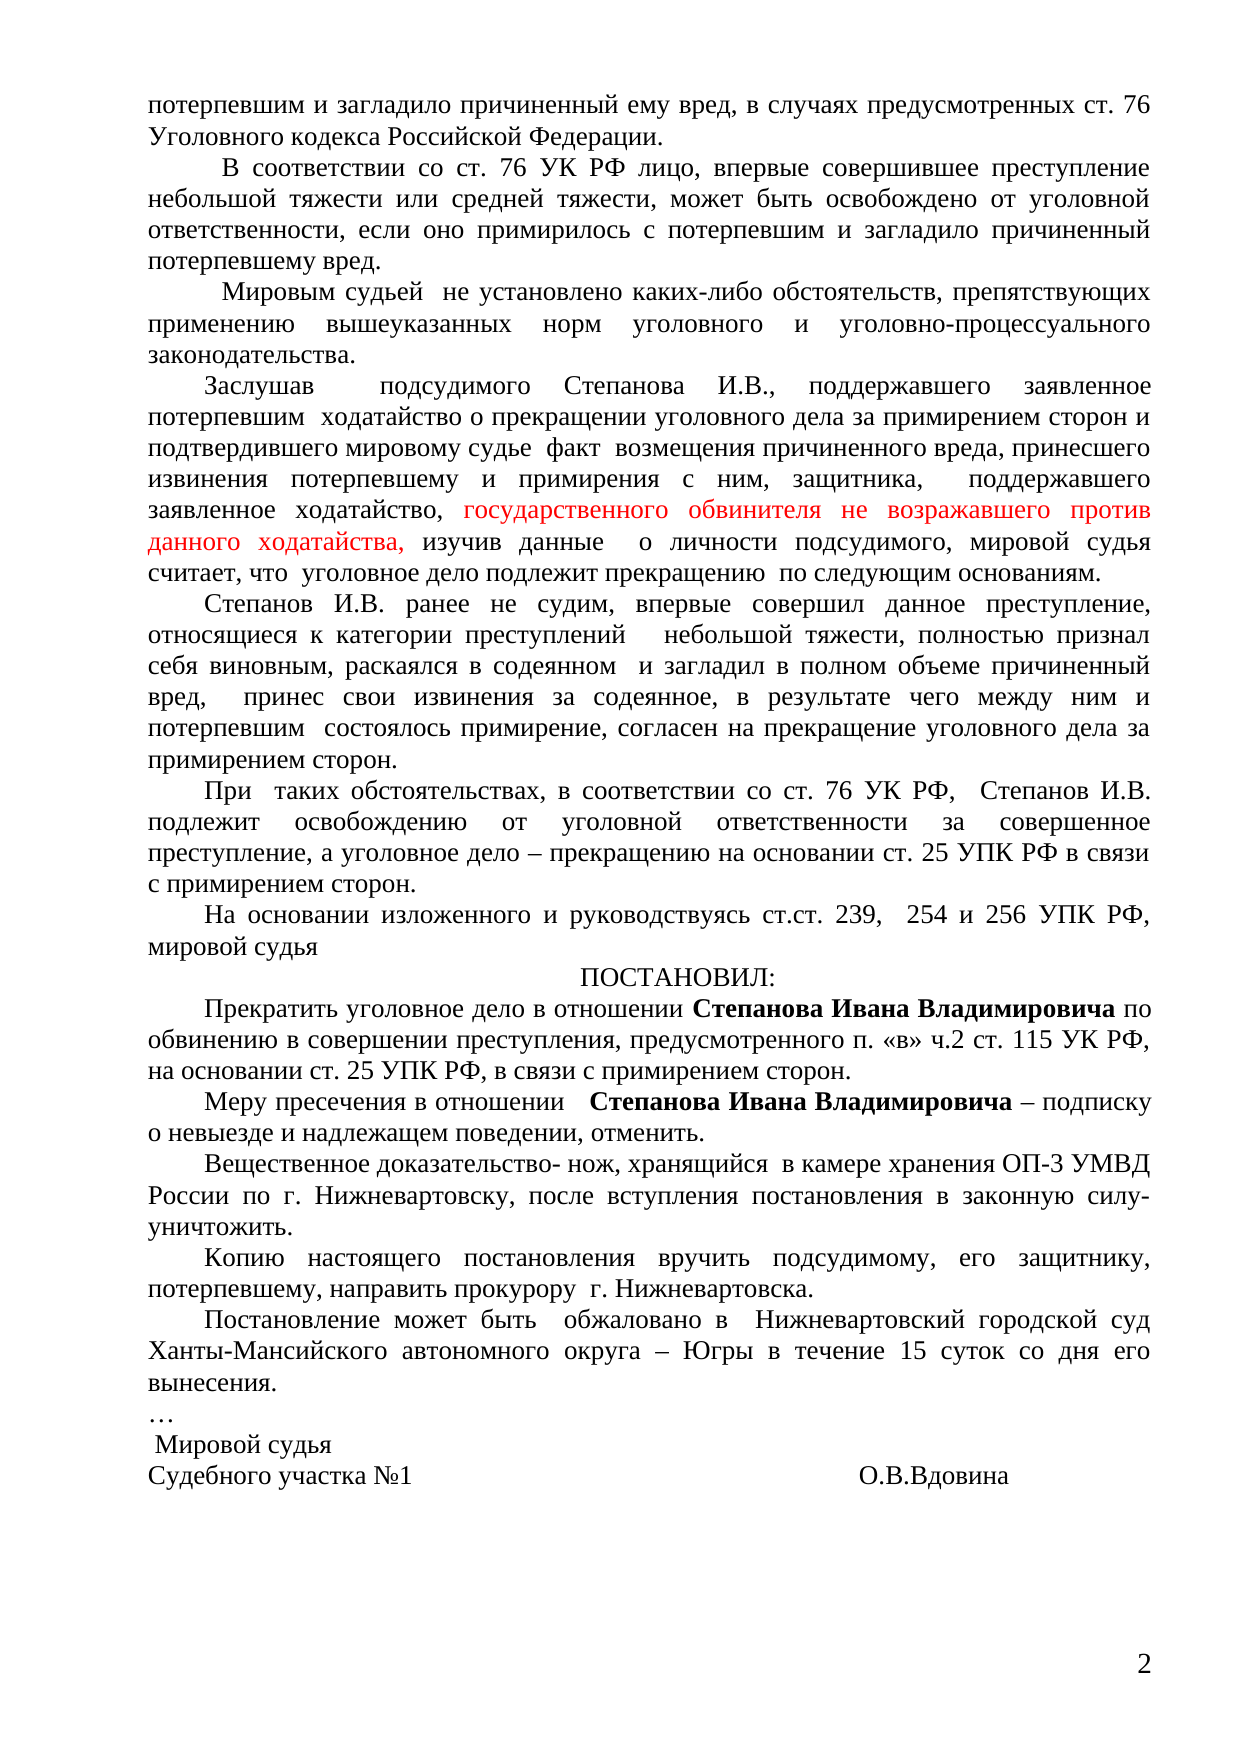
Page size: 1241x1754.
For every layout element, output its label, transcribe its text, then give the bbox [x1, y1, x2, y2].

text Постановление может быть обжаловано в Нижневартовский городской суд Ханты-Мансийского автономного округа – Югры в течение 15 суток со дня его вынесения. [148, 1303, 1152, 1397]
text Заслушав подсудимого Степанова И.В., поддержавшего заявленное потерпевшим ходатайство о прекращении уголовного дела за примирением сторон и подтвердившего мировому судье факт возмещения причиненного вреда, принесшего извинения потерпевшему и примирения с ним, защитника, поддержавшего заявленное ходатайство, государственного обвинителя не возражавшего против данного ходатайства, изучив данные о личности подсудимого, мировой судья считает, что уголовное дело подлежит прекращению по следующим основаниям. [148, 369, 1152, 587]
text ПОСТАНОВИЛ: [148, 961, 1152, 992]
text Мировой судья [148, 1428, 1181, 1459]
text При таких обстоятельствах, в соответствии со ст. 76 УК РФ, Степанов И.В. подлежит освобождению от уголовной ответственности за совершенное преступление, а уголовное дело – прекращению на основании ст. 25 УПК РФ в связи с примирением сторон. [148, 774, 1152, 898]
text В соответствии со ст. 76 УК РФ лицо, впервые совершившее преступление небольшой тяжести или средней тяжести, может быть освобождено от уголовной ответственности, если оно примирилось с потерпевшим и загладило причиненный потерпевшему вред. [148, 151, 1152, 276]
text … [148, 1397, 1181, 1428]
text На основании изложенного и руководствуясь ст.ст. 239, 254 и 256 УПК РФ, мировой судья [148, 898, 1152, 961]
text Меру пресечения в отношении Степанова Ивана Владимировича – подписку о невыезде и надлежащем поведении, отменить. [148, 1085, 1152, 1148]
text Прекратить уголовное дело в отношении Степанова Ивана Владимировича по обвинению в совершении преступления, предусмотренного п. «в» ч.2 ст. 115 УК РФ, на основании ст. 25 УПК РФ, в связи с примирением сторон. [148, 992, 1152, 1085]
text Судебного участка №1 О.В.Вдовина [148, 1459, 1181, 1490]
text Вещественное доказательство- нож, хранящийся в камере хранения ОП-3 УМВД России по г. Нижневартовску, после вступления постановления в законную силу-уничтожить. [148, 1148, 1152, 1241]
text Степанов И.В. ранее не судим, впервые совершил данное преступление, относящиеся к категории преступлений небольшой тяжести, полностью признал себя виновным, раскаялся в содеянном и загладил в полном объеме причиненный вред, принес свои извинения за содеянное, в результате чего между ним и потерпевшим состоялось примирение, согласен на прекращение уголовного дела за примирением сторон. [148, 587, 1152, 774]
text Мировым судьей не установлено каких-либо обстоятельств, препятствующих применению вышеуказанных норм уголовного и уголовно-процессуального законодательства. [148, 276, 1152, 369]
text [148, 89, 1152, 151]
text Копию настоящего постановления вручить подсудимому, его защитнику, потерпевшему, направить прокурору г. Нижневартовска. [148, 1241, 1152, 1303]
